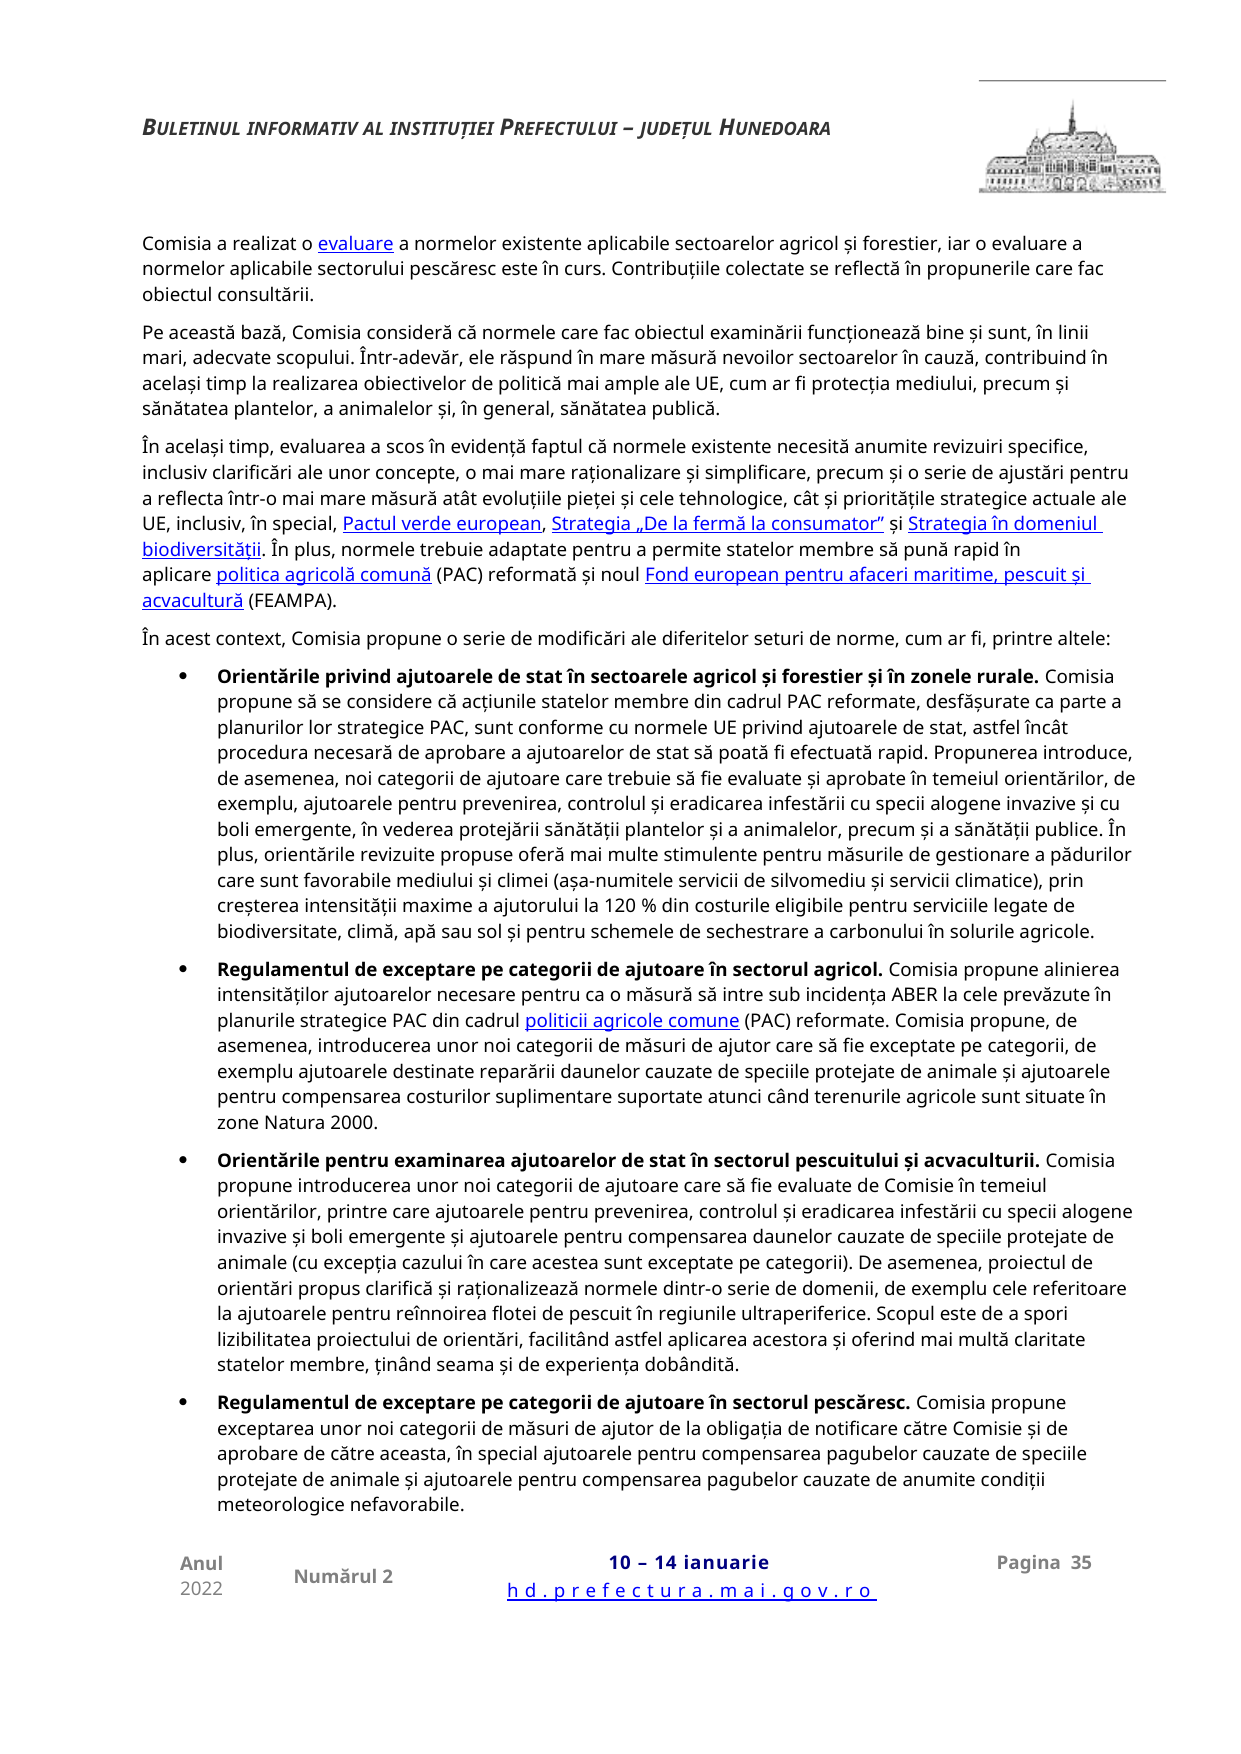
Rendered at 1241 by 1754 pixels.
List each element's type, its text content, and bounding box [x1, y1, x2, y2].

list Regulamentul de exceptare pe categorii de ajutoare în sectorul agricol. Comisia propune alinierea intensităților ajutoarelor necesare pentru ca o măsură să intre sub incidența ABER la cele prevăzute în planurile strategice PAC din cadrul politicii agricole comune (PAC) reformate. Comisia propune, de asemenea, introducerea unor noi categorii de măsuri de ajutor care să fie exceptate pe categorii, de exemplu ajutoarele destinate reparării daunelor cauzate de speciile protejate de animale și ajutoarele pentru compensarea costurilor suplimentare suportate atunci când terenurile agricole sunt situate în zone Natura 2000. [179, 956, 1137, 1135]
picture [978, 80, 1167, 212]
text În același timp, evaluarea a scos în evidență faptul că normele existente necesită anumite revizuiri specifice, inclusiv clarificări ale unor concepte, o mai mare raționalizare și simplificare, precum și o serie de ajustări pentru a reflecta într-o mai mare măsură atât evoluțiile pieței și cele tehnologice, cât și prioritățile strategice actuale ale UE, inclusiv, în special, Pactul verde european, Strategia „De la fermă la consumator” și Strategia în domeniul biodiversității. În plus, normele trebuie adaptate pentru a permite statelor membre să pună rapid în aplicare politica agricolă comună (PAC) reformată și noul Fond european pentru afaceri maritime, pescuit și acvacultură (FEAMPA). [142, 434, 1137, 612]
text Pe această bază, Comisia consideră că normele care fac obiectul examinării funcționează bine și sunt, în linii mari, adecvate scopului. Într-adevăr, ele răspund în mare măsură nevoilor sectoarelor în cauză, contribuind în același timp la realizarea obiectivelor de politică mai ample ale UE, cum ar fi protecția mediului, precum și sănătatea plantelor, a animalelor și, în general, sănătatea publică. [142, 319, 1137, 421]
text Comisia a realizat o evaluare a normelor existente aplicabile sectoarelor agricol și forestier, iar o evaluare a normelor aplicabile sectorului pescăresc este în curs. Contribuțiile colectate se reflectă în propunerile care fac obiectul consultării. [142, 230, 1137, 307]
text În acest context, Comisia propune o serie de modificări ale diferitelor seturi de norme, cum ar fi, printre altele: [142, 625, 1137, 650]
list Orientările privind ajutoarele de stat în sectoarele agricol și forestier și în zonele rurale. Comisia propune să se considere că acțiunile statelor membre din cadrul PAC reformate, desfășurate ca parte a planurilor lor strategice PAC, sunt conforme cu normele UE privind ajutoarele de stat, astfel încât procedura necesară de aprobare a ajutoarelor de stat să poată fi efectuată rapid. Propunerea introduce, de asemenea, noi categorii de ajutoare care trebuie să fie evaluate și aprobate în temeiul orientărilor, de exemplu, ajutoarele pentru prevenirea, controlul și eradicarea infestării cu specii alogene invazive și cu boli emergente, în vederea protejării sănătății plantelor și a animalelor, precum și a sănătății publice. În plus, orientările revizuite propuse oferă mai multe stimulente pentru măsurile de gestionare a pădurilor care sunt favorabile mediului și climei (așa-numitele servicii de silvomediu și servicii climatice), prin creșterea intensității maxime a ajutorului la 120 % din costurile eligibile pentru serviciile legate de biodiversitate, climă, apă sau sol și pentru schemele de sechestrare a carbonului în solurile agricole. [179, 663, 1137, 944]
list Orientările pentru examinarea ajutoarelor de stat în sectorul pescuitului și acvaculturii. Comisia propune introducerea unor noi categorii de ajutoare care să fie evaluate de Comisie în temeiul orientărilor, printre care ajutoarele pentru prevenirea, controlul și eradicarea infestării cu specii alogene invazive și boli emergente și ajutoarele pentru compensarea daunelor cauzate de speciile protejate de animale (cu excepția cazului în care acestea sunt exceptate pe categorii). De asemenea, proiectul de orientări propus clarifică și raționalizează normele dintr-o serie de domenii, de exemplu cele referitoare la ajutoarele pentru reînnoirea flotei de pescuit în regiunile ultraperiferice. Scopul este de a spori lizibilitatea proiectului de orientări, facilitând astfel aplicarea acestora și oferind mai multă claritate statelor membre, ținând seama și de experiența dobândită. [179, 1147, 1137, 1377]
list Regulamentul de exceptare pe categorii de ajutoare în sectorul pescăresc. Comisia propune exceptarea unor noi categorii de măsuri de ajutor de la obligația de notificare către Comisie și de aprobare de către aceasta, în special ajutoarele pentru compensarea pagubelor cauzate de speciile protejate de animale și ajutoarele pentru compensarea pagubelor cauzate de anumite condiții meteorologice nefavorabile. [179, 1389, 1137, 1517]
